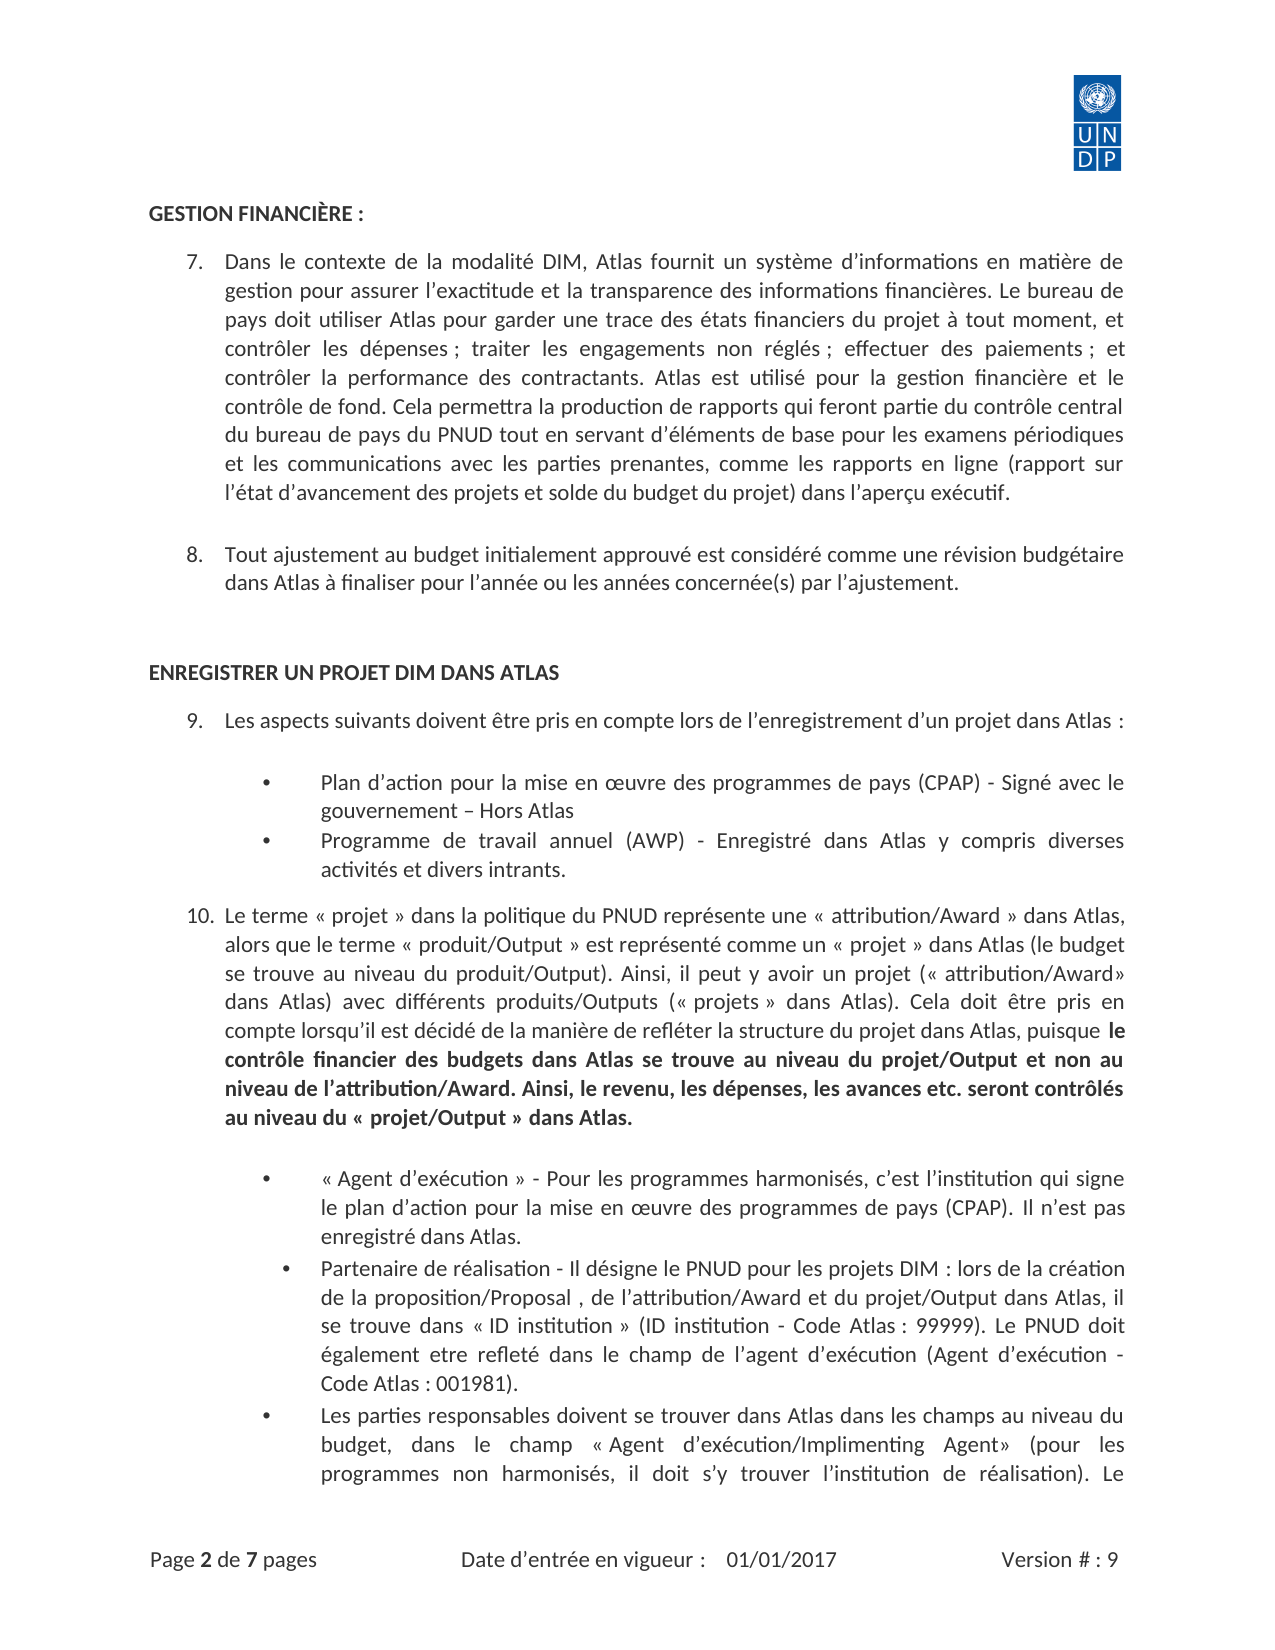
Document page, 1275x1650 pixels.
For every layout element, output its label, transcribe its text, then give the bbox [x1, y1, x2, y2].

list Les aspects suivants doivent être pris en compte lors de l’enregistrement d’un projet dans Atlas : [186, 707, 1126, 735]
list Plan d’action pour la mise en œuvre des programmes de pays (CPAP) - Signé avec le gouvernement – Hors Atlas [262, 768, 1126, 824]
picture [1072, 75, 1123, 171]
list Dans le contexte de la modalité DIM, Atlas fournit un système d’informations en matière de gestion pour assurer l’exactitude et la transparence des informations financières. Le bureau de pays doit utiliser Atlas pour garder une trace des états financiers du projet à tout moment, et contrôler les dépenses ; traiter les engagements non réglés ; effectuer des paiements ; et contrôler la performance des contractants. Atlas est utilisé pour la gestion financière et le contrôle de fond. Cela permettra la production de rapports qui feront partie du contrôle central du bureau de pays du PNUD tout en servant d’éléments de base pour les examens périodiques et les communications avec les parties prenantes, comme les rapports en ligne (rapport sur l’état d’avancement des projets et solde du budget du projet) dans l’aperçu exécutif. [186, 247, 1126, 506]
list « Agent d’exécution » - Pour les programmes harmonisés, c’est l’institution qui signe le plan d’action pour la mise en œuvre des programmes de pays (CPAP). Il n’est pas enregistré dans Atlas. [262, 1164, 1126, 1250]
list Programme de travail annuel (AWP) - Enregistré dans Atlas y compris diverses activités et divers intrants. [262, 826, 1126, 883]
text GESTION FINANCIÈRE : [148, 199, 1126, 227]
list Partenaire de réalisation - Il désigne le PNUD pour les projets DIM : lors de la création de la proposition/Proposal , de l’attribution/Award et du projet/Output dans Atlas, il se trouve dans « ID institution » (ID institution - Code Atlas : 99999). Le PNUD doit également etre refleté dans le champ de l’agent d’exécution (Agent d’exécution - Code Atlas : 001981). [282, 1254, 1126, 1397]
list Tout ajustement au budget initialement approuvé est considéré comme une révision budgétaire dans Atlas à finaliser pour l’année ou les années concernée(s) par l’ajustement. [186, 540, 1126, 597]
list Le terme « projet » dans la politique du PNUD représente une « attribution/Award » dans Atlas, alors que le terme « produit/Output » est représenté comme un « projet » dans Atlas (le budget se trouve au niveau du produit/Output). Ainsi, il peut y avoir un projet (« attribution/Award» dans Atlas) avec différents produits/Outputs (« projets » dans Atlas). Cela doit être pris en compte lorsqu’il est décidé de la manière de refléter la structure du projet dans Atlas, puisque le contrôle financier des budgets dans Atlas se trouve au niveau du projet/Output et non au niveau de l’attribution/Award. Ainsi, le revenu, les dépenses, les avances etc. seront contrôlés au niveau du « projet/Output » dans Atlas. [186, 901, 1126, 1131]
text ENREGISTRER UN PROJET DIM DANS ATLAS [148, 658, 1126, 686]
